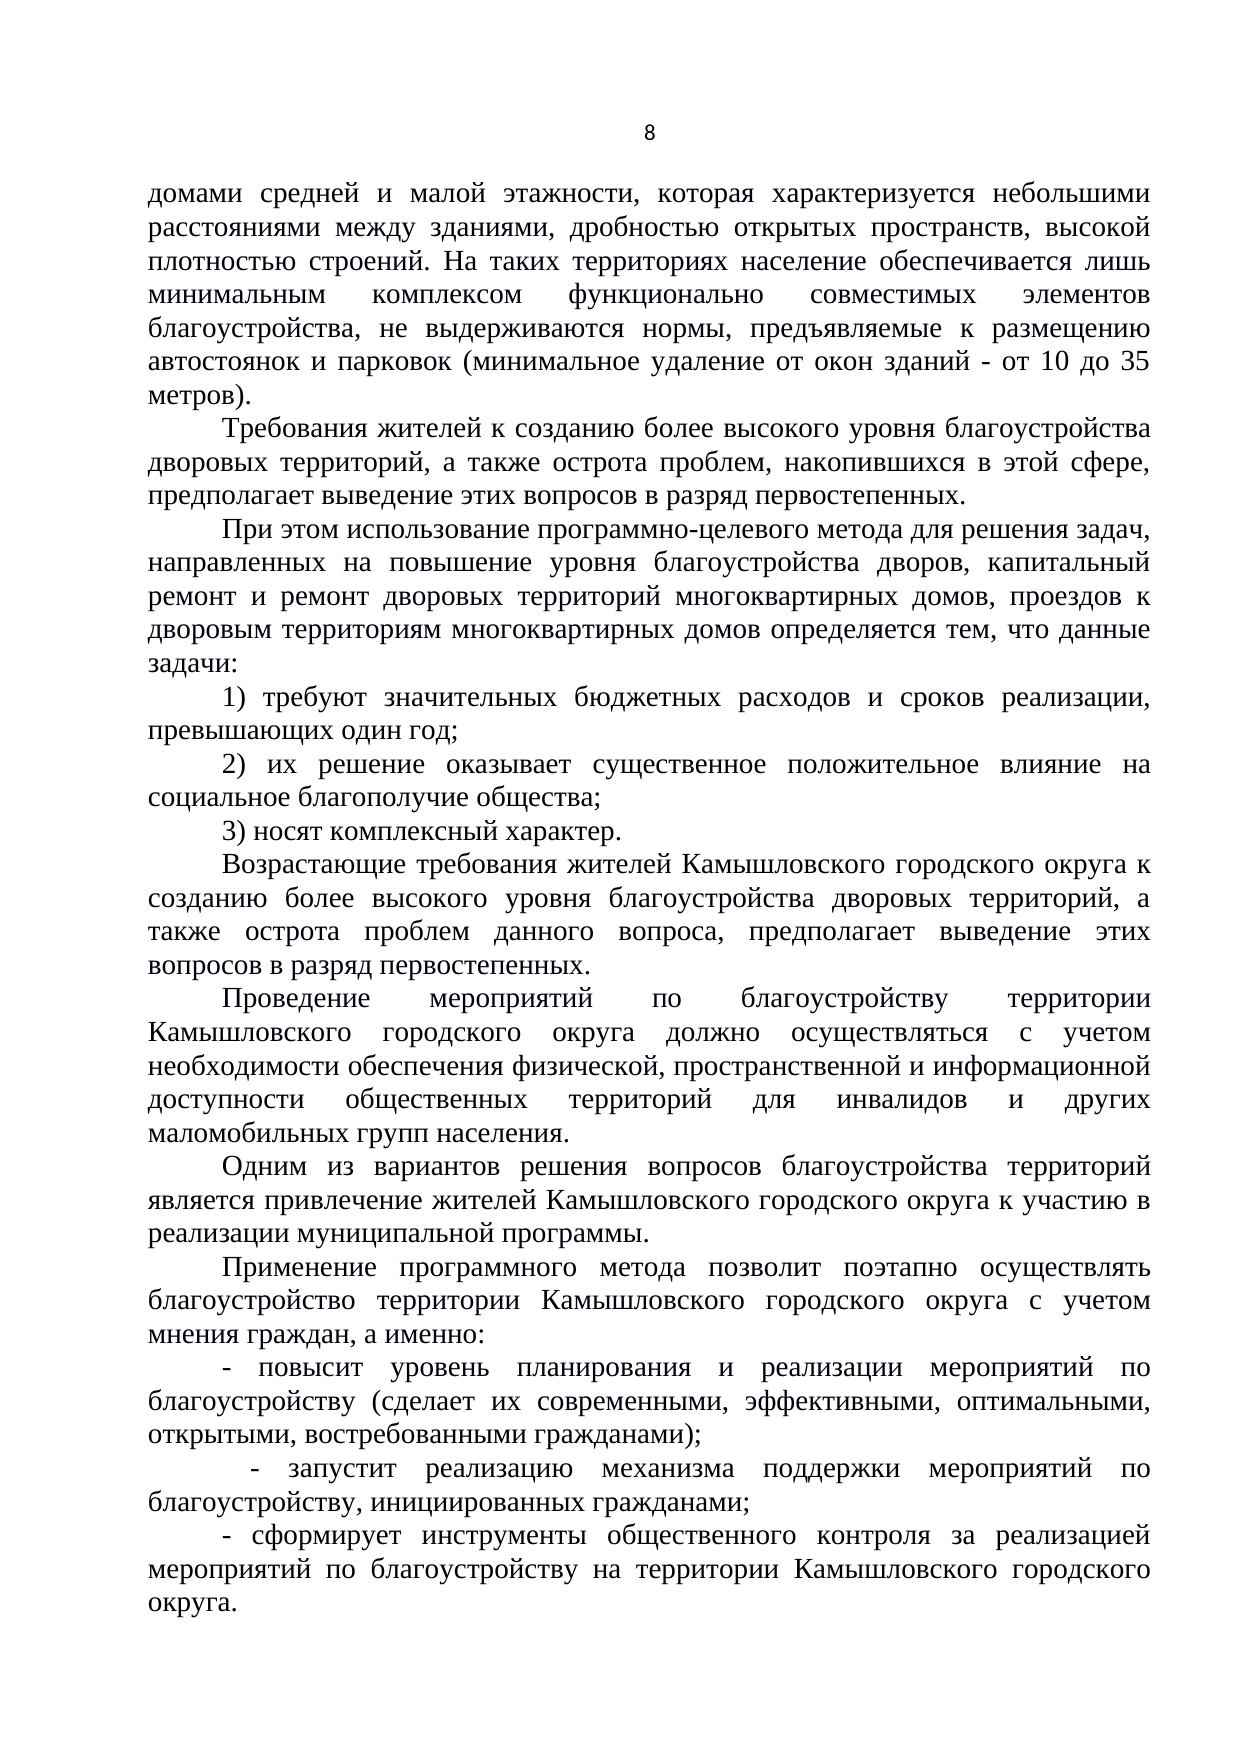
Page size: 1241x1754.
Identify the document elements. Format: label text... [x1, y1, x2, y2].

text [148, 176, 1152, 410]
text Требования жителей к созданию более высокого уровня благоустройства дворовых территорий, а также острота проблем, накопившихся в этой сфере, предполагает выведение этих вопросов в разряд первостепенных. [148, 410, 1152, 511]
text При этом использование программно-целевого метода для решения задач, направленных на повышение уровня благоустройства дворов, капитальный ремонт и ремонт дворовых территорий многоквартирных домов, проездов к дворовым территориям многоквартирных домов определяется тем, что данные задачи: [148, 511, 1152, 679]
text 3) носят комплексный характер. [148, 813, 1152, 846]
text - запустит реализацию механизма поддержки мероприятий по благоустройству, инициированных гражданами; [148, 1450, 1152, 1517]
text 2) их решение оказывает существенное положительное влияние на социальное благополучие общества; [148, 746, 1152, 813]
text 1) требуют значительных бюджетных расходов и сроков реализации, превышающих один год; [148, 679, 1152, 746]
text Возрастающие требования жителей Камышловского городского округа к созданию более высокого уровня благоустройства дворовых территорий, а также острота проблем данного вопроса, предполагает выведение этих вопросов в разряд первостепенных. [148, 846, 1152, 981]
text - повысит уровень планирования и реализации мероприятий по благоустройству (сделает их современными, эффективными, оптимальными, открытыми, востребованными гражданами); [148, 1349, 1152, 1450]
text Проведение мероприятий по благоустройству территории Камышловского городского округа должно осуществляться с учетом необходимости обеспечения физической, пространственной и информационной доступности общественных территорий для инвалидов и других маломобильных групп населения. [148, 981, 1152, 1148]
text Одним из вариантов решения вопросов благоустройства территорий является привлечение жителей Камышловского городского округа к участию в реализации муниципальной программы. [148, 1148, 1152, 1249]
text - сформирует инструменты общественного контроля за реализацией мероприятий по благоустройству на территории Камышловского городского округа. [148, 1517, 1152, 1618]
text Применение программного метода позволит поэтапно осуществлять благоустройство территории Камышловского городского округа с учетом мнения граждан, а именно: [148, 1249, 1152, 1349]
